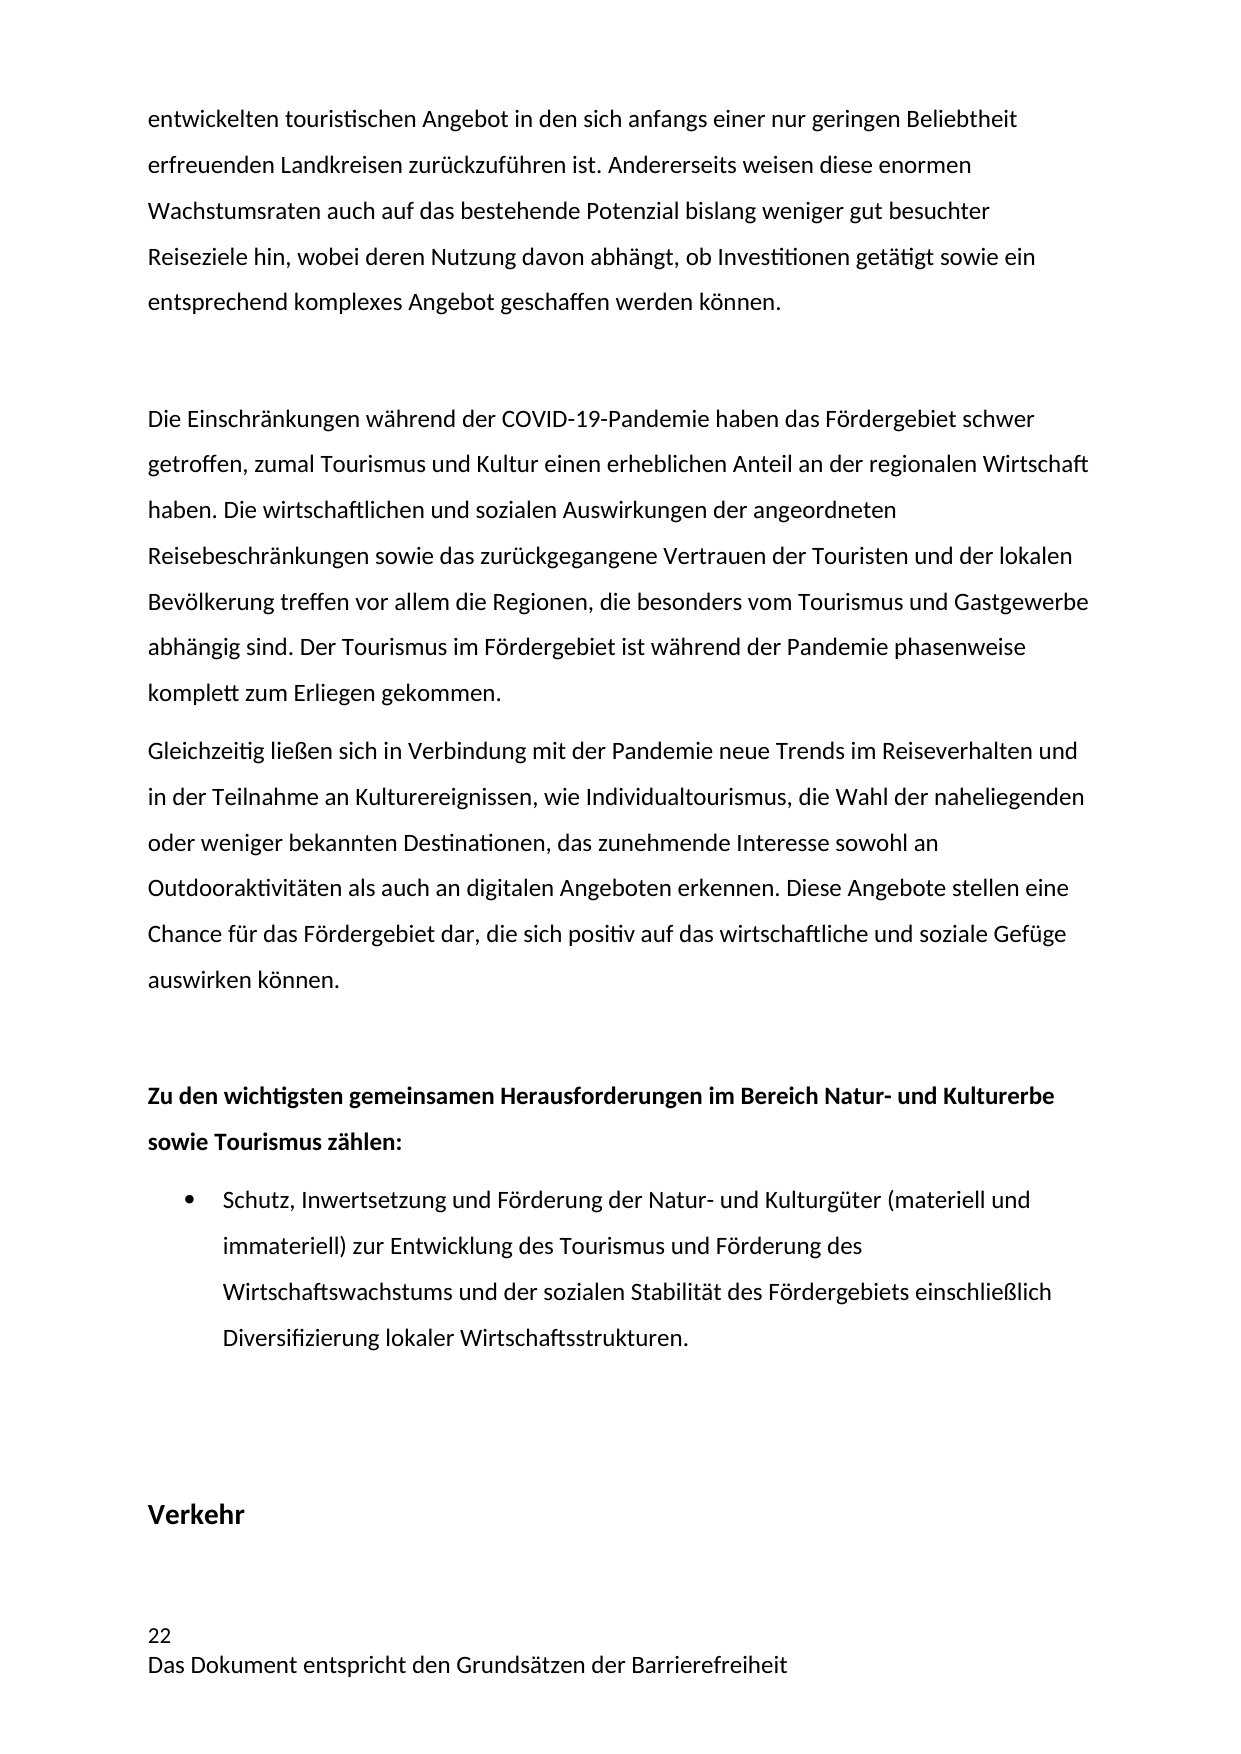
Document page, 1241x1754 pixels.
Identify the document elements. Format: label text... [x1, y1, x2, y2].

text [148, 103, 1093, 317]
list Schutz, Inwertsetzung und Förderung der Natur- und Kulturgüter (materiell und immateriell) zur Entwicklung des Tourismus und Förderung des Wirtschaftswachstums und der sozialen Stabilität des Fördergebiets einschließlich Diversifizierung lokaler Wirtschaftsstrukturen. [185, 1184, 1093, 1352]
text Verkehr [148, 1496, 1093, 1532]
text Gleichzeitig ließen sich in Verbindung mit der Pandemie neue Trends im Reiseverhalten und in der Teilnahme an Kulturereignissen, wie Individualtourismus, die Wahl der naheliegenden oder weniger bekannten Destinationen, das zunehmende Interesse sowohl an Outdooraktivitäten als auch an digitalen Angeboten erkennen. Diese Angebote stellen eine Chance für das Fördergebiet dar, die sich positiv auf das wirtschaftliche und soziale Gefüge auswirken können. [148, 735, 1093, 994]
text Die Einschränkungen während der COVID-19-Pandemie haben das Fördergebiet schwer getroffen, zumal Tourismus und Kultur einen erheblichen Anteil an der regionalen Wirtschaft haben. Die wirtschaftlichen und sozialen Auswirkungen der angeordneten Reisebeschränkungen sowie das zurückgegangene Vertrauen der Touristen und der lokalen Bevölkerung treffen vor allem die Regionen, die besonders vom Tourismus und Gastgewerbe abhängig sind. Der Tourismus im Fördergebiet ist während der Pandemie phasenweise komplett zum Erliegen gekommen. [148, 403, 1093, 708]
text Zu den wichtigsten gemeinsamen Herausforderungen im Bereich Natur- und Kulturerbe sowie Tourismus zählen: [148, 1081, 1093, 1157]
